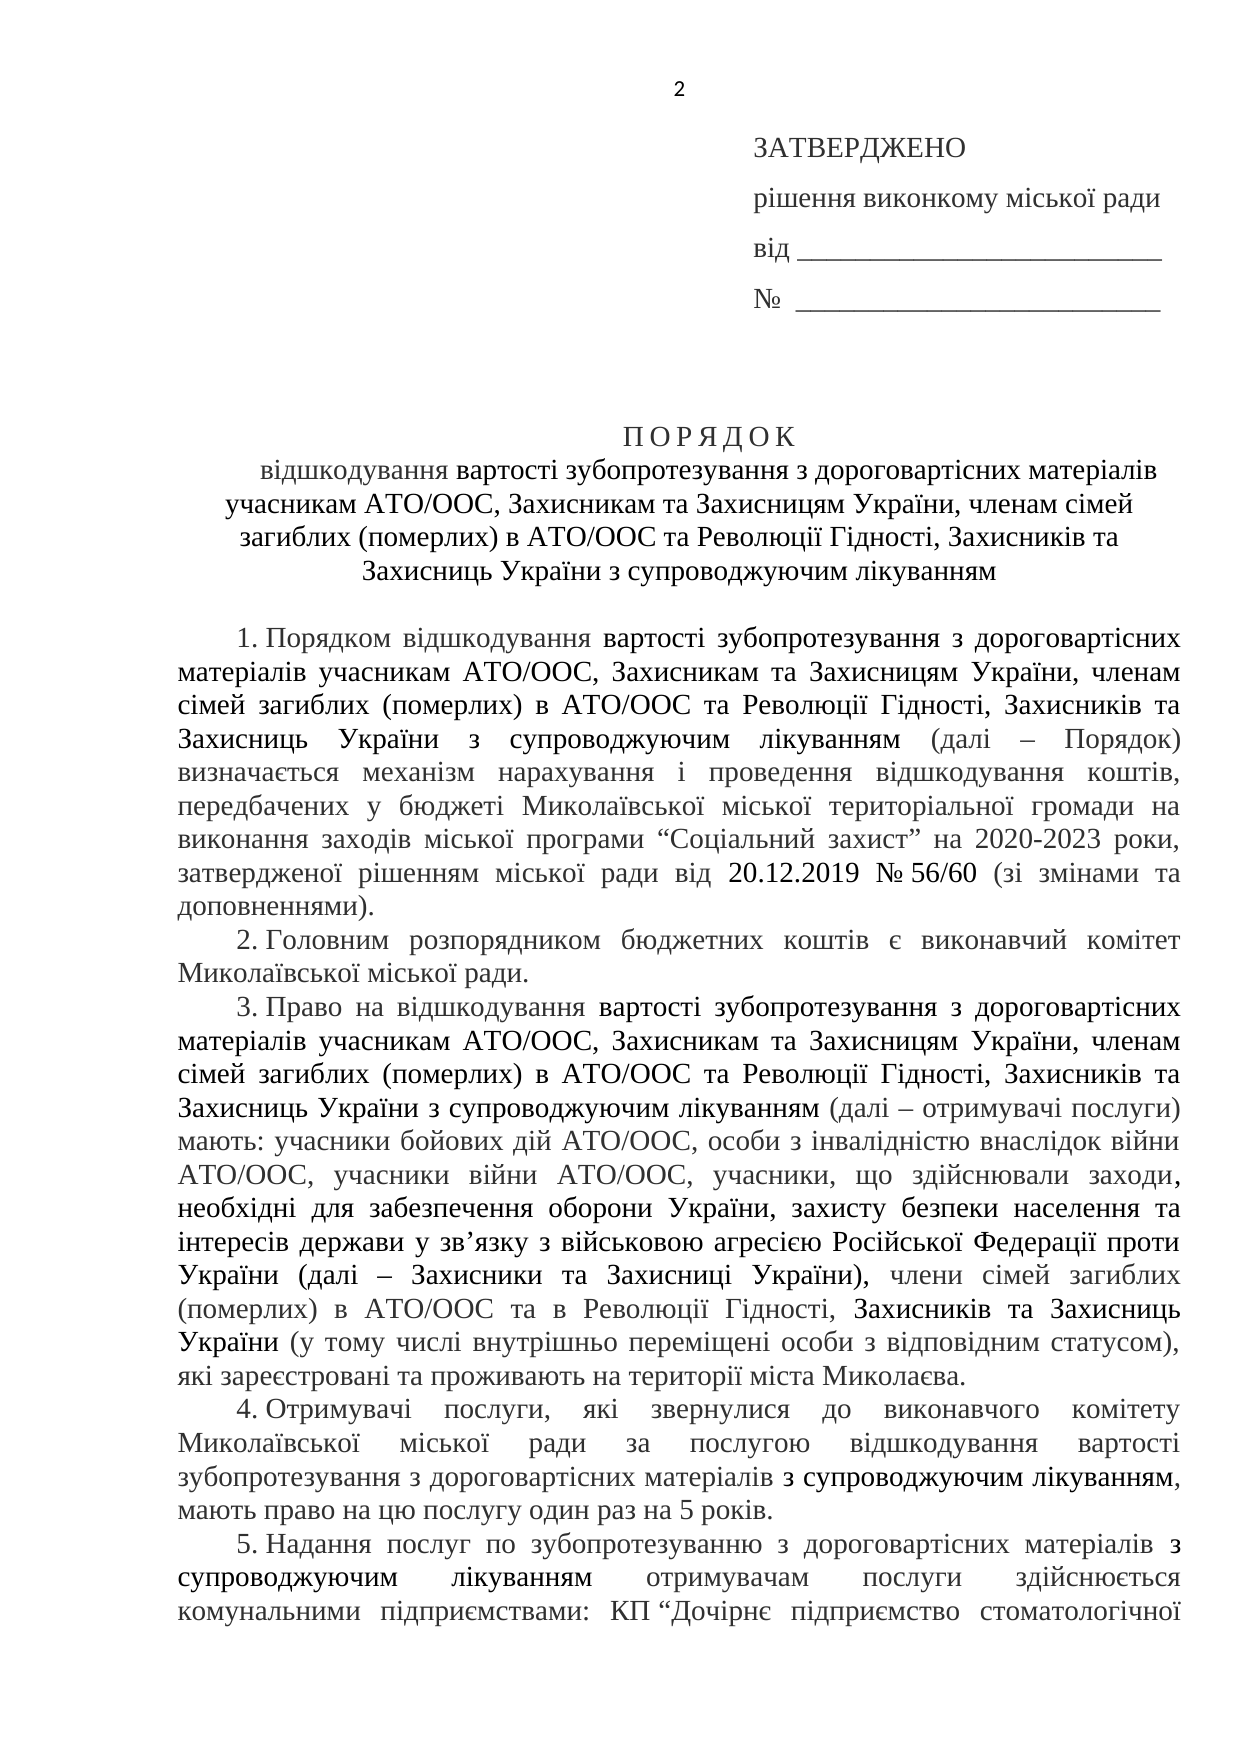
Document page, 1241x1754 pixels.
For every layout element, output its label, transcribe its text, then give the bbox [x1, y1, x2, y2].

text відшкодування вартості зубопротезування з дороговартісних матеріалів учасникам АТО/ООС, Захисникам та Захисницям України, членам сімей загиблих (померлих) в АТО/ООС та Революції Гідності, Захисників та Захисниць України з супроводжуючим лікуванням [177, 452, 1181, 587]
text 4. Отримувачі послуги, які звернулися до виконавчого комітету Миколаївської міської ради за послугою відшкодування вартості зубопротезування з дороговартісних матеріалів з супроводжуючим лікуванням, мають право на цю послугу один раз на 5 років. [177, 1392, 1181, 1526]
text № _________________________ [177, 281, 1181, 314]
text 1. Порядком відшкодування вартості зубопротезування з дороговартісних матеріалів учасникам АТО/ООС, Захисникам та Захисницям України, членам сімей загиблих (померлих) в АТО/ООС та Революції Гідності, Захисників та Захисниць України з супроводжуючим лікуванням (далі – Порядок) визначається механізм нарахування і проведення відшкодування коштів, передбачених у бюджеті Миколаївської міської територіальної громади на виконання заходів міської програми “Соціальний захист” на 2020-2023 роки, затвердженої рішенням міської ради від 20.12.2019 № 56/60 (зі змінами та доповненнями). [177, 620, 1181, 922]
text 3. Право на відшкодування вартості зубопротезування з дороговартісних матеріалів учасникам АТО/ООС, Захисникам та Захисницям України, членам сімей загиблих (померлих) в АТО/ООС та Революції Гідності, Захисників та Захисниць України з супроводжуючим лікуванням (далі – отримувачі послуги) мають: учасники бойових дій АТО/ООС, особи з інвалідністю внаслідок війни АТО/ООС, учасники війни АТО/ООС, учасники, що здійснювали заходи, необхідні для забезпечення оборони України, захисту безпеки населення та інтересів держави у зв’язку з військовою агресією Російської Федерації проти України (далі – Захисники та Захисниці України), члени сімей загиблих (померлих) в АТО/ООС та в Революції Гідності, Захисників та Захисниць України (у тому числі внутрішньо переміщені особи з відповідним статусом), які зареєстровані та проживають на території міста Миколаєва. [177, 989, 1181, 1392]
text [177, 1526, 1181, 1626]
text ПОРЯДОК [177, 419, 1181, 452]
text 2. Головним розпорядником бюджетних коштів є виконавчий комітет Миколаївської міської ради. [177, 922, 1181, 989]
text рішення виконкому міської ради [177, 180, 1181, 214]
text від _________________________ [177, 231, 1181, 264]
text ЗАТВЕРДЖЕНО [177, 130, 1181, 163]
